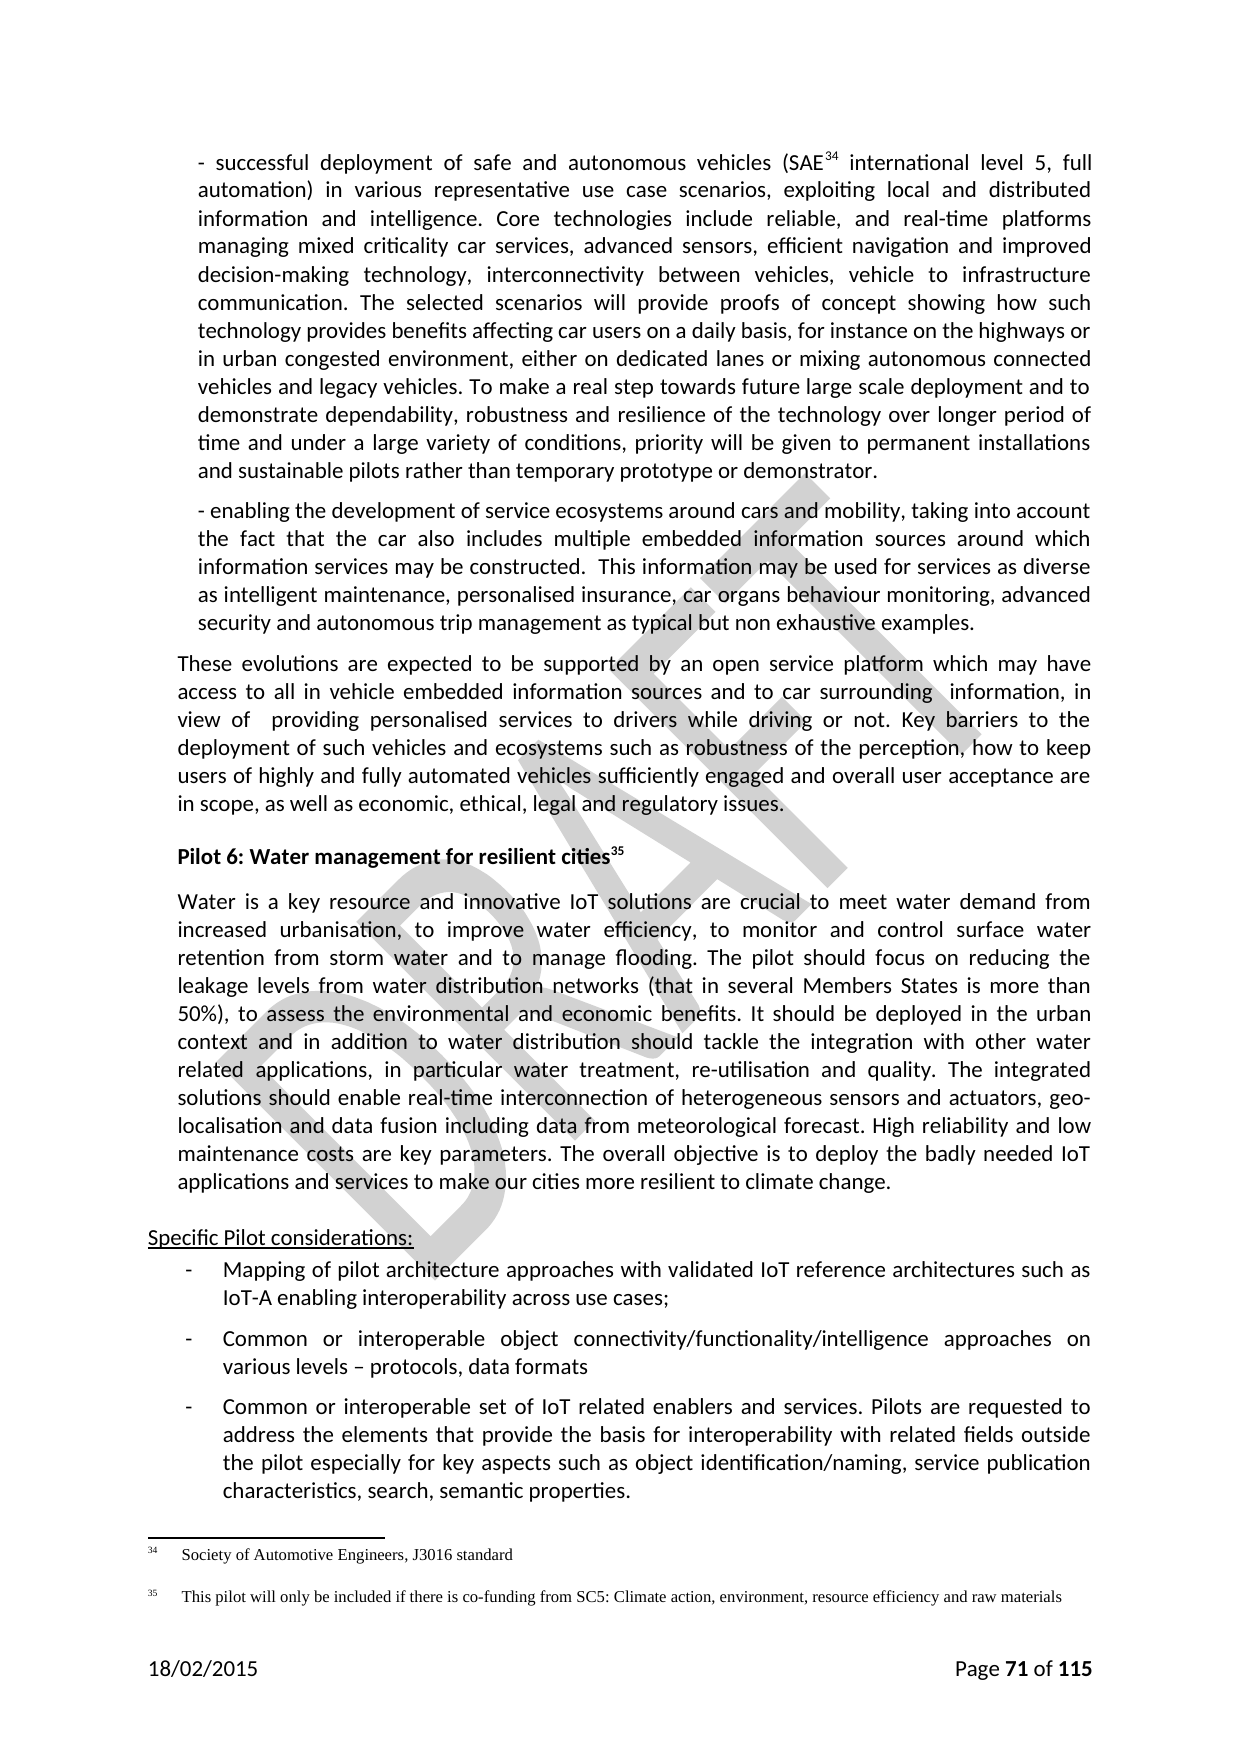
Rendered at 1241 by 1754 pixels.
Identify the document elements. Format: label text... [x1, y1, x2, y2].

text Pilot 6: Water management for resilient cities [177, 842, 1093, 870]
list Common or interoperable object connectivity/functionality/intelligence approaches on various levels – protocols, data formats [185, 1324, 1093, 1380]
text - successful deployment of safe and autonomous vehicles (SAE international level 5, full automation) in various representative use case scenarios, exploiting local and distributed information and intelligence. Core technologies include reliable, and real-time platforms managing mixed criticality car services, advanced sensors, efficient navigation and improved decision-making technology, interconnectivity between vehicles, vehicle to infrastructure communication. The selected scenarios will provide proofs of concept showing how such technology provides benefits affecting car users on a daily basis, for instance on the highways or in urban congested environment, either on dedicated lanes or mixing autonomous connected vehicles and legacy vehicles. To make a real step towards future large scale deployment and to demonstrate dependability, robustness and resilience of the technology over longer period of time and under a large variety of conditions, priority will be given to permanent installations and sustainable pilots rather than temporary prototype or demonstrator. [198, 148, 1093, 484]
list Common or interoperable set of IoT related enablers and services. Pilots are requested to address the elements that provide the basis for interoperability with related fields outside the pilot especially for key aspects such as object identification/naming, service publication characteristics, search, semantic properties. [185, 1392, 1093, 1504]
text Water is a key resource and innovative IoT solutions are crucial to meet water demand from increased urbanisation, to improve water efficiency, to monitor and control surface water retention from storm water and to manage flooding. The pilot should focus on reducing the leakage levels from water distribution networks (that in several Members States is more than 50%), to assess the environmental and economic benefits. It should be deployed in the urban context and in addition to water distribution should tackle the integration with other water related applications, in particular water treatment, re-utilisation and quality. The integrated solutions should enable real-time interconnection of heterogeneous sensors and actuators, geo-localisation and data fusion including data from meteorological forecast. High reliability and low maintenance costs are key parameters. The overall objective is to deploy the badly needed IoT applications and services to make our cities more resilient to climate change. [177, 887, 1093, 1195]
list Mapping of pilot architecture approaches with validated IoT reference architectures such as IoT-A enabling interoperability across use cases; [185, 1255, 1093, 1311]
text Specific Pilot considerations: [148, 1223, 1093, 1251]
text These evolutions are expected to be supported by an open service platform which may have access to all in vehicle embedded information sources and to car surrounding information, in view of providing personalised services to drivers while driving or not. Key barriers to the deployment of such vehicles and ecosystems such as robustness of the perception, how to keep users of highly and fully automated vehicles sufficiently engaged and overall user acceptance are in scope, as well as economic, ethical, legal and regulatory issues. [177, 649, 1093, 817]
text - enabling the development of service ecosystems around cars and mobility, taking into account the fact that the car also includes multiple embedded information sources around which information services may be constructed. This information may be used for services as diverse as intelligent maintenance, personalised insurance, car organs behaviour monitoring, advanced security and autonomous trip management as typical but non exhaustive examples. [198, 496, 1093, 636]
